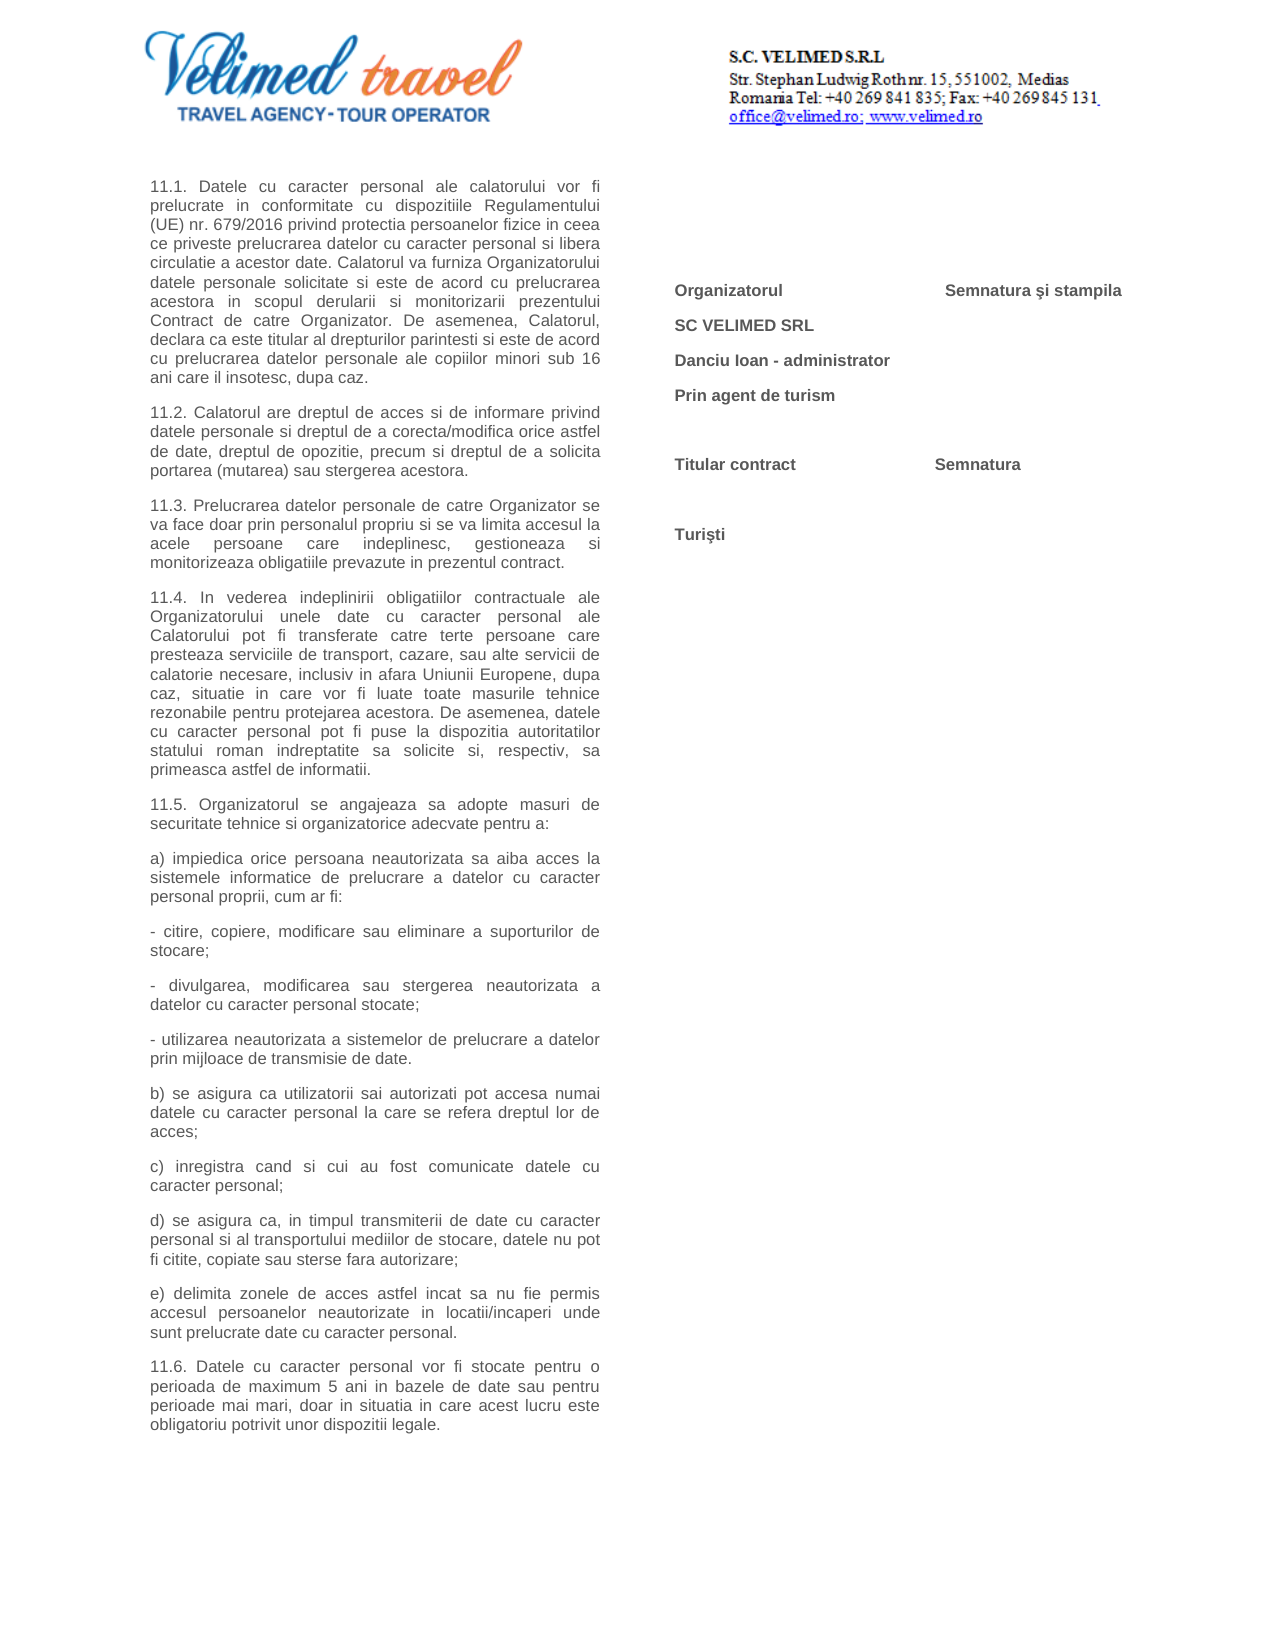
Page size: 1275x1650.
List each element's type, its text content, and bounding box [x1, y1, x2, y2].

text Turişti [674, 524, 1125, 544]
text Organizatorul Semnatura şi stampila [674, 281, 1125, 300]
text - utilizarea neautorizata a sistemelor de prelucrare a datelor prin mijloace de transmisie de date. [150, 1030, 601, 1068]
text 11.3. Prelucrarea datelor personale de catre Organizator se va face doar prin personalul propriu si se va limita accesul la acele persoane care indeplinesc, gestioneaza si monitorizeaza obligatiile prevazute in prezentul contract. [150, 495, 601, 572]
text Prin agent de turism [674, 385, 1125, 404]
text c) inregistra cand si cui au fost comunicate datele cu caracter personal; [150, 1157, 601, 1195]
text 11.1. Datele cu caracter personal ale calatorului vor fi prelucrate in conformitate cu dispozitiile Regulamentului (UE) nr. 679/2016 privind protectia persoanelor fizice in ceea ce priveste prelucrarea datelor cu caracter personal si libera circulatie a acestor date. Calatorul va furniza Organizatorului datele personale solicitate si este de acord cu prelucrarea acestora in scopul derularii si monitorizarii prezentului Contract de catre Organizator. De asemenea, Calatorul, declara ca este titular al drepturilor parintesti si este de acord cu prelucrarea datelor personale ale copiilor minori sub 16 ani care il insotesc, dupa caz. [150, 150, 601, 387]
text 11.2. Calatorul are dreptul de acces si de informare privind datele personale si dreptul de a corecta/modifica orice astfel de date, dreptul de opozitie, precum si dreptul de a solicita portarea (mutarea) sau stergerea acestora. [150, 403, 601, 480]
text - divulgarea, modificarea sau stergerea neautorizata a datelor cu caracter personal stocate; [150, 976, 601, 1014]
text Titular contract Semnatura [674, 455, 1125, 474]
text 11.5. Organizatorul se angajeaza sa adopte masuri de securitate tehnice si organizatorice adecvate pentru a: [150, 795, 601, 833]
text 11.6. Datele cu caracter personal vor fi stocate pentru o perioada de maximum 5 ani in bazele de date sau pentru perioade mai mari, doar in situatia in care acest lucru este obligatoriu potrivit unor dispozitii legale. [150, 1357, 601, 1434]
text SC VELIMED SRL [674, 316, 1125, 335]
text Danciu Ioan - administrator [674, 351, 1125, 370]
picture [25, 1, 1259, 177]
text d) se asigura ca, in timpul transmiterii de date cu caracter personal si al transportului mediilor de stocare, datele nu pot fi citite, copiate sau sterse fara autorizare; [150, 1211, 601, 1268]
text b) se asigura ca utilizatorii sai autorizati pot accesa numai datele cu caracter personal la care se refera dreptul lor de acces; [150, 1084, 601, 1141]
text 11.4. In vederea indeplinirii obligatiilor contractuale ale Organizatorului unele date cu caracter personal ale Calatorului pot fi transferate catre terte persoane care presteaza serviciile de transport, cazare, sau alte servicii de calatorie necesare, inclusiv in afara Uniunii Europene, dupa caz, situatie in care vor fi luate toate masurile tehnice rezonabile pentru protejarea acestora. De asemenea, datele cu caracter personal pot fi puse la dispozitia autoritatilor statului roman indreptatite sa solicite si, respectiv, sa primeasca astfel de informatii. [150, 588, 601, 779]
text a) impiedica orice persoana neautorizata sa aiba acces la sistemele informatice de prelucrare a datelor cu caracter personal proprii, cum ar fi: [150, 849, 601, 906]
text - citire, copiere, modificare sau eliminare a suporturilor de stocare; [150, 922, 601, 960]
text e) delimita zonele de acces astfel incat sa nu fie permis accesul persoanelor neautorizate in locatii/incaperi unde sunt prelucrate date cu caracter personal. [150, 1284, 601, 1342]
